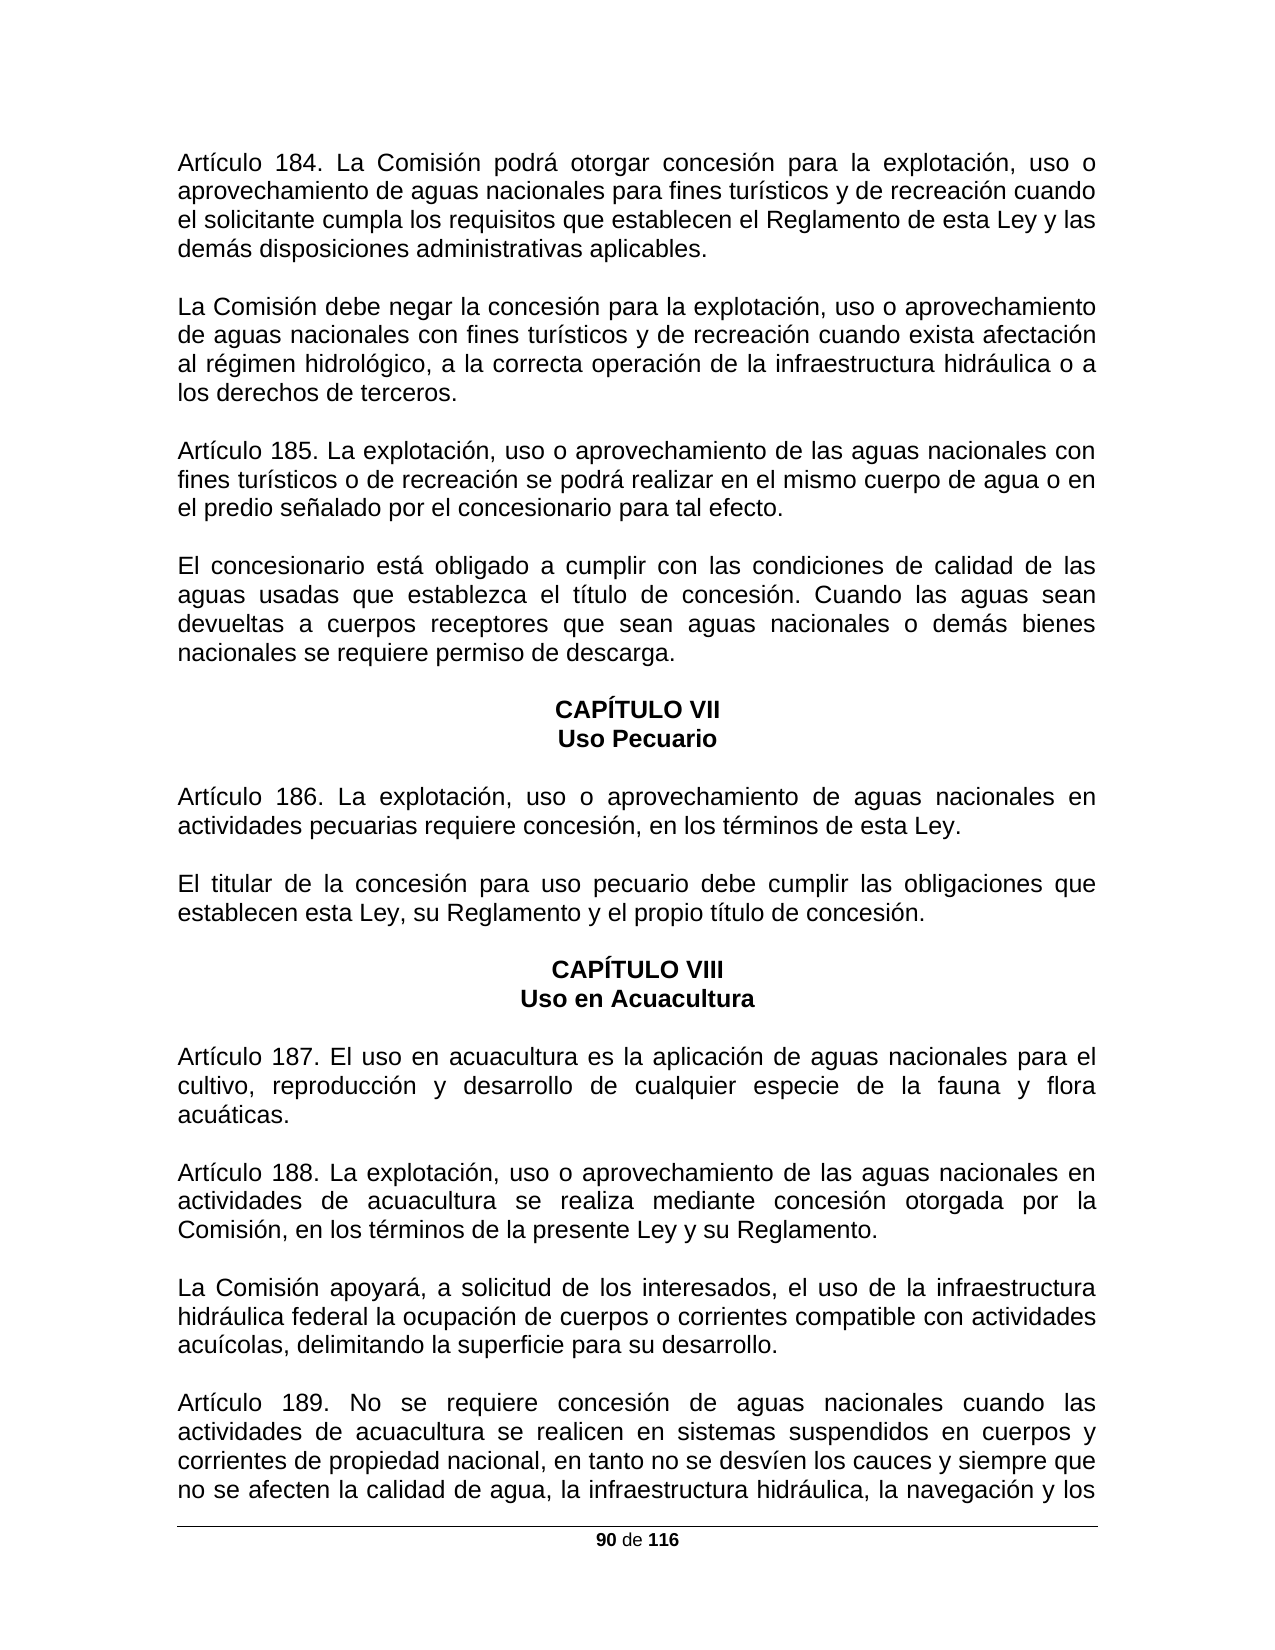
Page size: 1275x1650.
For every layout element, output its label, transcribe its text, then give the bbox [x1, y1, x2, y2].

text Artículo 184. La Comisión podrá otorgar concesión para la explotación, uso o aprovechamiento de aguas nacionales para fines turísticos y de recreación cuando el solicitante cumpla los requisitos que establecen el Reglamento de esta Ley y las demás disposiciones administrativas aplicables. [177, 148, 1098, 263]
text Uso en Acuacultura [177, 984, 1098, 1013]
text Uso Pecuario [177, 724, 1098, 753]
text El concesionario está obligado a cumplir con las condiciones de calidad de las aguas usadas que establezca el título de concesión. Cuando las aguas sean devueltas a cuerpos receptores que sean aguas nacionales o demás bienes nacionales se requiere permiso de descarga. [177, 551, 1098, 666]
text Artículo 185. La explotación, uso o aprovechamiento de las aguas nacionales con fines turísticos o de recreación se podrá realizar en el mismo cuerpo de agua o en el predio señalado por el concesionario para tal efecto. [177, 436, 1098, 522]
text CAPÍTULO VIII [177, 956, 1098, 984]
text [177, 1388, 1098, 1503]
text La Comisión apoyará, a solicitud de los interesados, el uso de la infraestructura hidráulica federal la ocupación de cuerpos o corrientes compatible con actividades acuícolas, delimitando la superficie para su desarrollo. [177, 1273, 1098, 1359]
text Artículo 188. La explotación, uso o aprovechamiento de las aguas nacionales en actividades de acuacultura se realiza mediante concesión otorgada por la Comisión, en los términos de la presente Ley y su Reglamento. [177, 1158, 1098, 1244]
text El titular de la concesión para uso pecuario debe cumplir las obligaciones que establecen esta Ley, su Reglamento y el propio título de concesión. [177, 869, 1098, 926]
text Artículo 187. El uso en acuacultura es la aplicación de aguas nacionales para el cultivo, reproducción y desarrollo de cualquier especie de la fauna y flora acuáticas. [177, 1042, 1098, 1128]
text Artículo 186. La explotación, uso o aprovechamiento de aguas nacionales en actividades pecuarias requiere concesión, en los términos de esta Ley. [177, 782, 1098, 840]
text La Comisión debe negar la concesión para la explotación, uso o aprovechamiento de aguas nacionales con fines turísticos y de recreación cuando exista afectación al régimen hidrológico, a la correcta operación de la infraestructura hidráulica o a los derechos de terceros. [177, 292, 1098, 407]
text CAPÍTULO VII [177, 696, 1098, 724]
